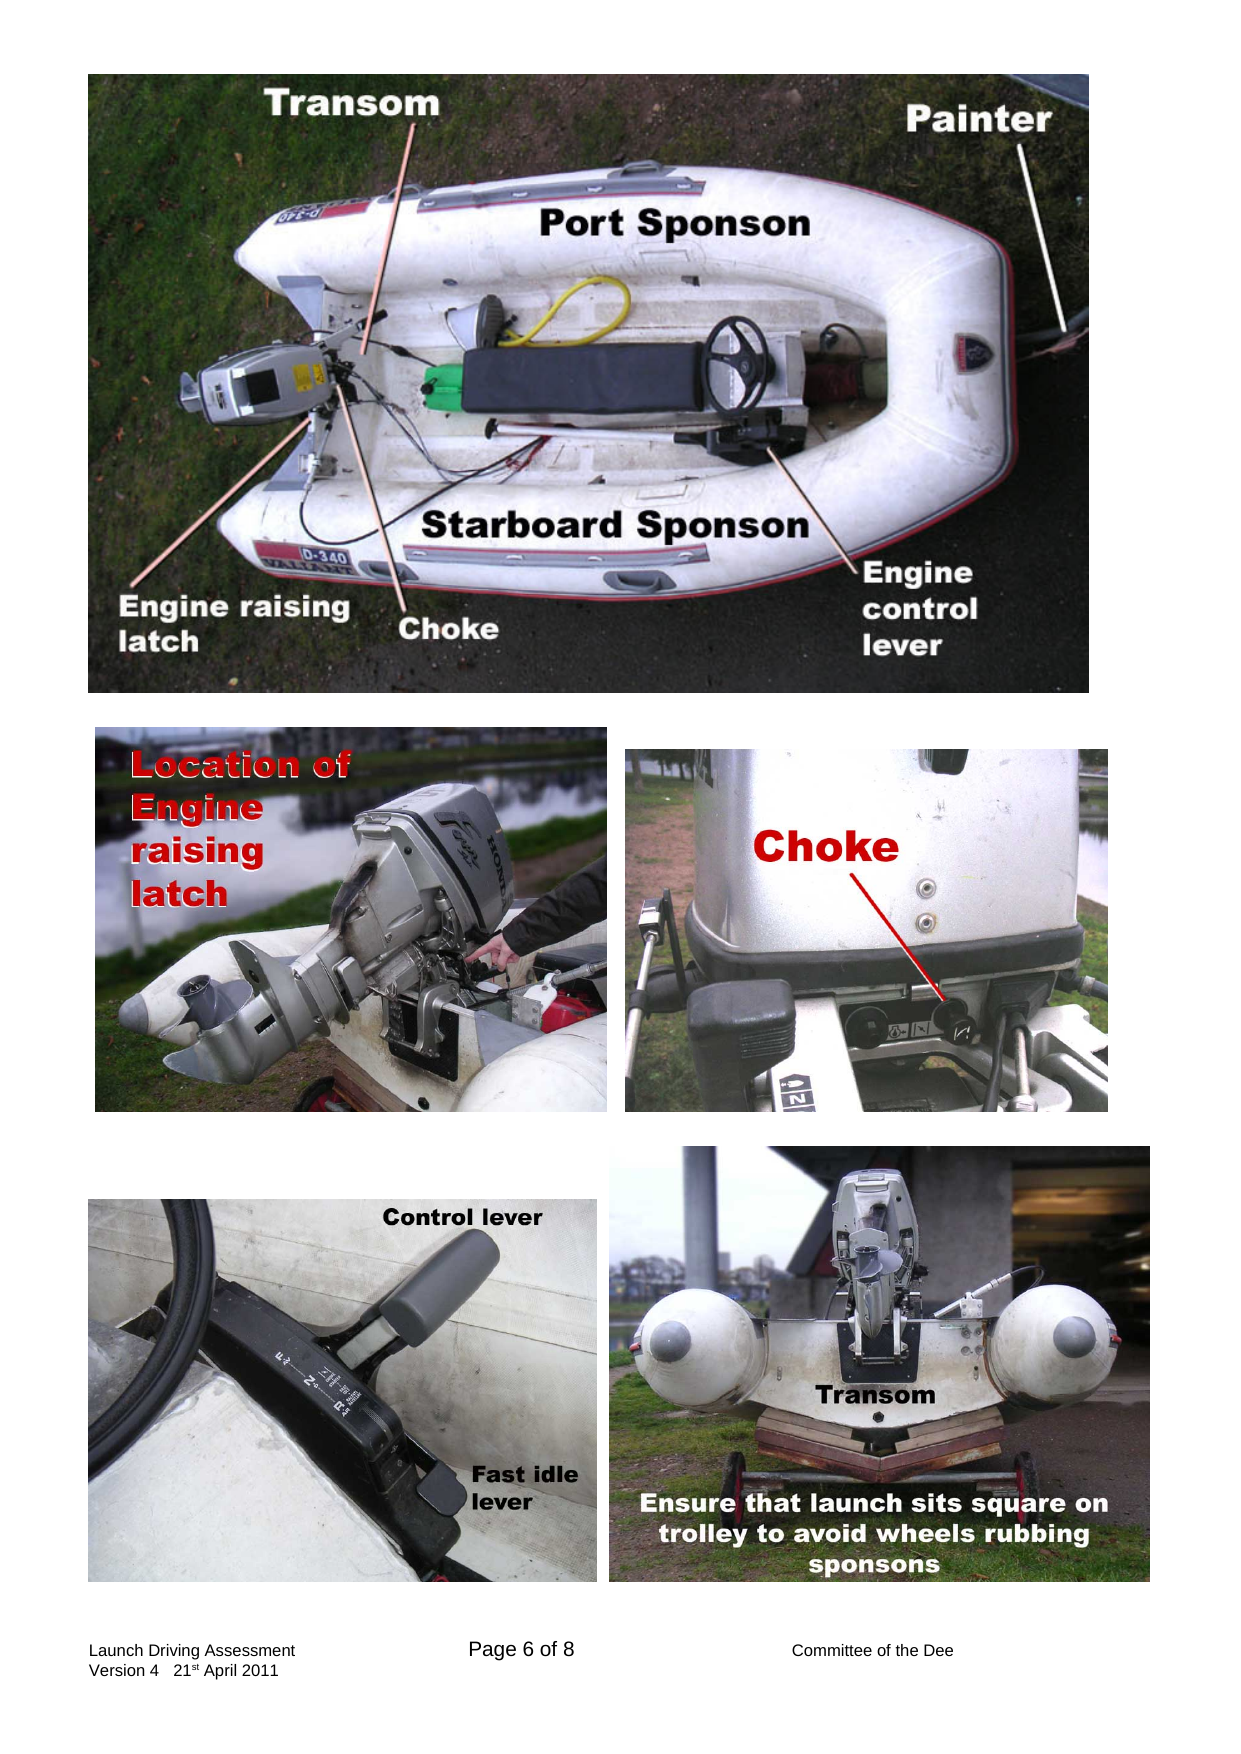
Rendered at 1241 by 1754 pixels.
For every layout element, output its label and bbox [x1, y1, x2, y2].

picture [625, 749, 1108, 1112]
picture [95, 727, 607, 1112]
picture [88, 74, 1089, 693]
picture [88, 1199, 597, 1582]
picture [609, 1146, 1150, 1582]
